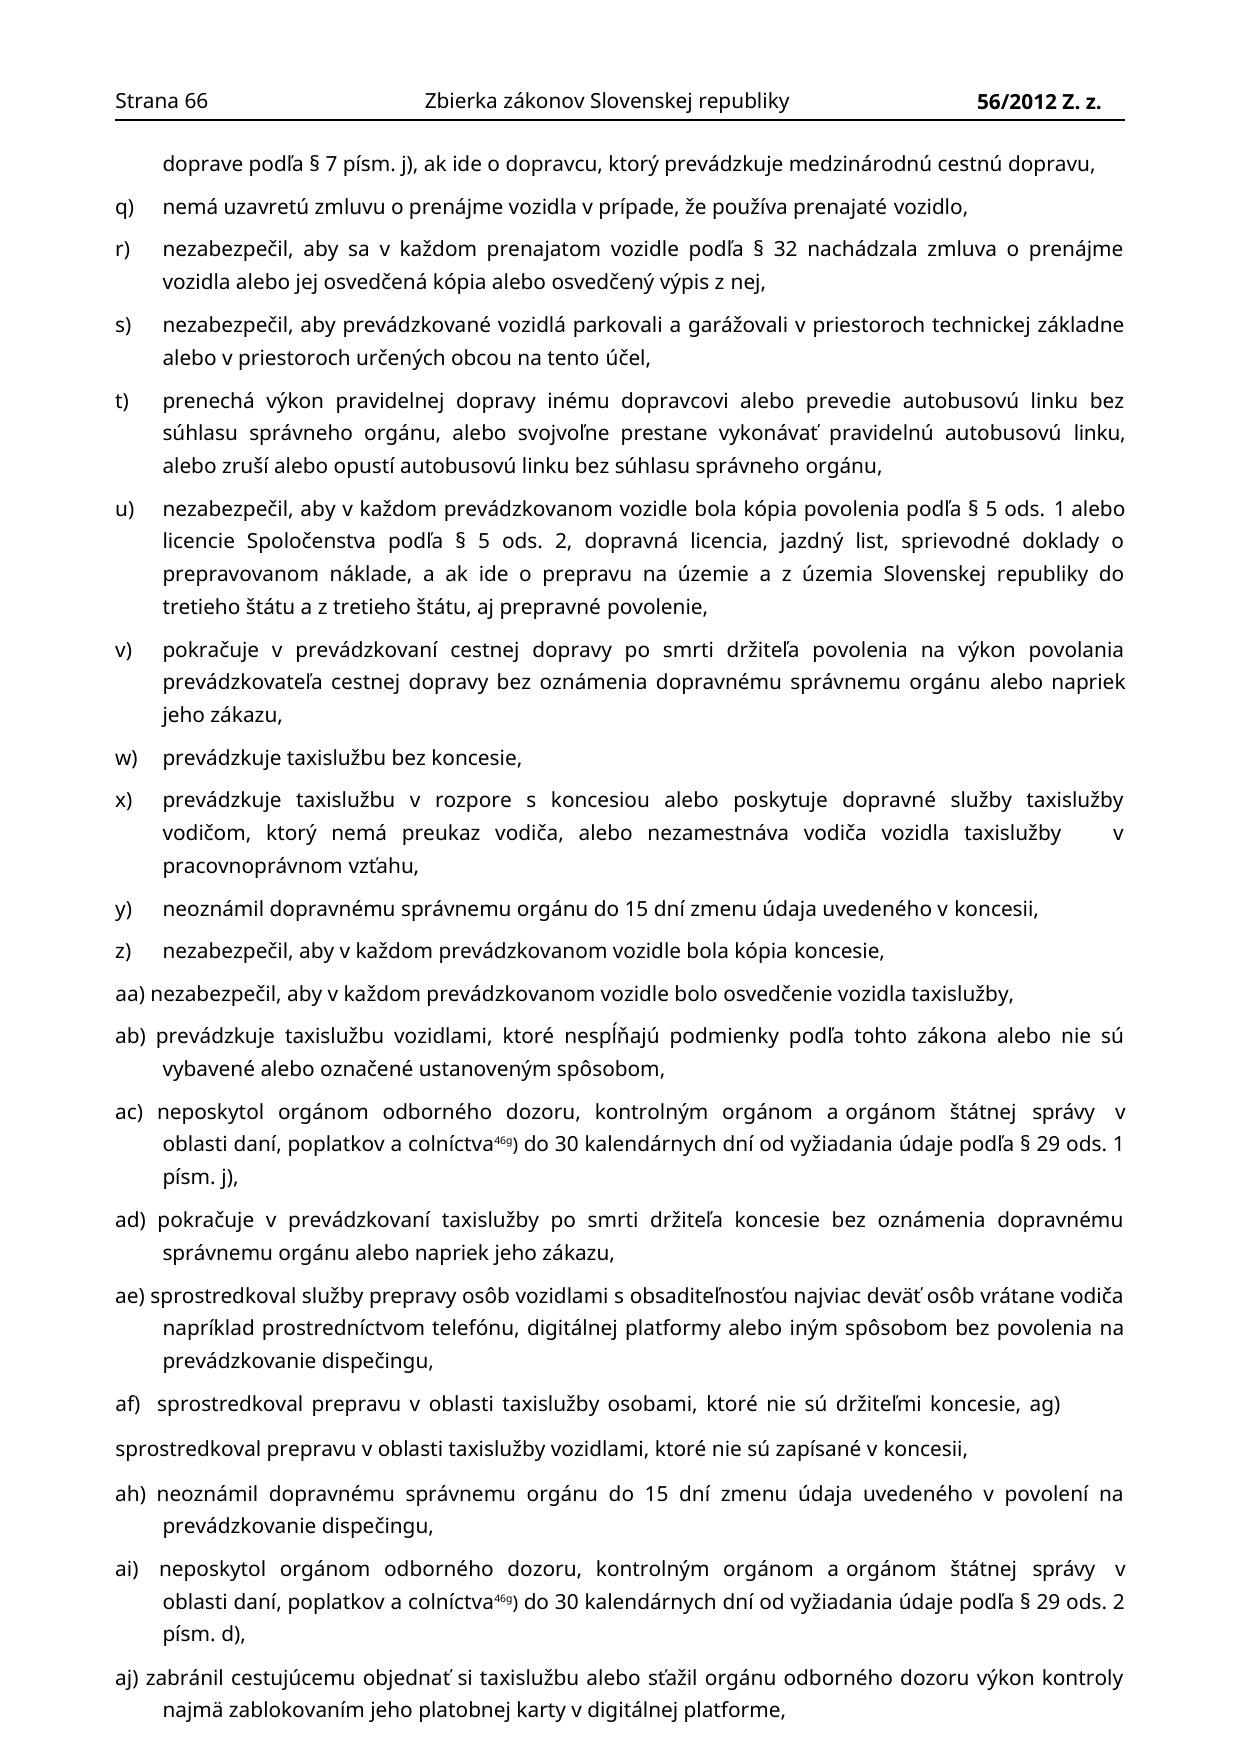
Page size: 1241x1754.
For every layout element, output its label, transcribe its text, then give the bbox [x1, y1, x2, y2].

list neoznámil dopravnému správnemu orgánu do 15 dní zmenu údaja uvedeného v koncesii, [115, 894, 1136, 922]
list nemá uzavretú zmluvu o prenájme vozidla v prípade, že používa prenajaté vozidlo, [115, 192, 1136, 220]
text ai) neposkytol orgánom odborného dozoru, kontrolným orgánom a orgánom štátnej správy v oblasti daní, poplatkov a colníctva46g) do 30 kalendárnych dní od vyžiadania údaje podľa § 29 ods. 2 písm. d), [115, 1554, 1125, 1648]
text ae) sprostredkoval služby prepravy osôb vozidlami s obsaditeľnosťou najviac deväť osôb vrátane vodiča napríklad prostredníctvom telefónu, digitálnej platformy alebo iným spôsobom bez povolenia na prevádzkovanie dispečingu, [115, 1281, 1125, 1374]
text aj) zabránil cestujúcemu objednať si taxislužbu alebo sťažil orgánu odborného dozoru výkon kontroly najmä zablokovaním jeho platobnej karty v digitálnej platforme, [115, 1663, 1125, 1724]
list prenechá výkon pravidelnej dopravy inému dopravcovi alebo prevedie autobusovú linku bez súhlasu správneho orgánu, alebo svojvoľne prestane vykonávať pravidelnú autobusovú linku, alebo zruší alebo opustí autobusovú linku bez súhlasu správneho orgánu, [115, 386, 1125, 479]
list nezabezpečil, aby sa v každom prenajatom vozidle podľa § 32 nachádzala zmluva o prenájme vozidla alebo jej osvedčená kópia alebo osvedčený výpis z nej, [115, 234, 1125, 296]
text doprave podľa § 7 písm. j), ak ide o dopravcu, ktorý prevádzkuje medzinárodnú cestnú dopravu, [162, 149, 1125, 177]
list pokračuje v prevádzkovaní cestnej dopravy po smrti držiteľa povolenia na výkon povolania prevádzkovateľa cestnej dopravy bez oznámenia dopravnému správnemu orgánu alebo napriek jeho zákazu, [115, 635, 1125, 728]
text ah) neoznámil dopravnému správnemu orgánu do 15 dní zmenu údaja uvedeného v povolení na prevádzkovanie dispečingu, [115, 1479, 1125, 1540]
text af) sprostredkoval prepravu v oblasti taxislužby osobami, ktoré nie sú držiteľmi koncesie, ag) sprostredkoval prepravu v oblasti taxislužby vozidlami, ktoré nie sú zapísané v koncesii, [115, 1389, 1061, 1462]
text ab) prevádzkuje taxislužbu vozidlami, ktoré nespĺňajú podmienky podľa tohto zákona alebo nie sú vybavené alebo označené ustanoveným spôsobom, [115, 1021, 1125, 1082]
list nezabezpečil, aby v každom prevádzkovanom vozidle bola kópia povolenia podľa § 5 ods. 1 alebo licencie Spoločenstva podľa § 5 ods. 2, dopravná licencia, jazdný list, sprievodné doklady o prepravovanom náklade, a ak ide o prepravu na územie a z územia Slovenskej republiky do tretieho štátu a z tretieho štátu, aj prepravné povolenie, [115, 494, 1125, 620]
list nezabezpečil, aby prevádzkované vozidlá parkovali a garážovali v priestoroch technickej základne alebo v priestoroch určených obcou na tento účel, [115, 310, 1125, 371]
list nezabezpečil, aby v každom prevádzkovanom vozidle bola kópia koncesie, [115, 936, 1136, 965]
list prevádzkuje taxislužbu v rozpore s koncesiou alebo poskytuje dopravné služby taxislužby vodičom, ktorý nemá preukaz vodiča, alebo nezamestnáva vodiča vozidla taxislužby v pracovnoprávnom vzťahu, [115, 786, 1125, 879]
text aa) nezabezpečil, aby v každom prevádzkovanom vozidle bolo osvedčenie vozidla taxislužby, [115, 979, 1136, 1007]
list prevádzkuje taxislužbu bez koncesie, [115, 743, 1136, 771]
text ad) pokračuje v prevádzkovaní taxislužby po smrti držiteľa koncesie bez oznámenia dopravnému správnemu orgánu alebo napriek jeho zákazu, [115, 1205, 1125, 1266]
text ac) neposkytol orgánom odborného dozoru, kontrolným orgánom a orgánom štátnej správy v oblasti daní, poplatkov a colníctva46g) do 30 kalendárnych dní od vyžiadania údaje podľa § 29 ods. 1 písm. j), [115, 1097, 1125, 1191]
